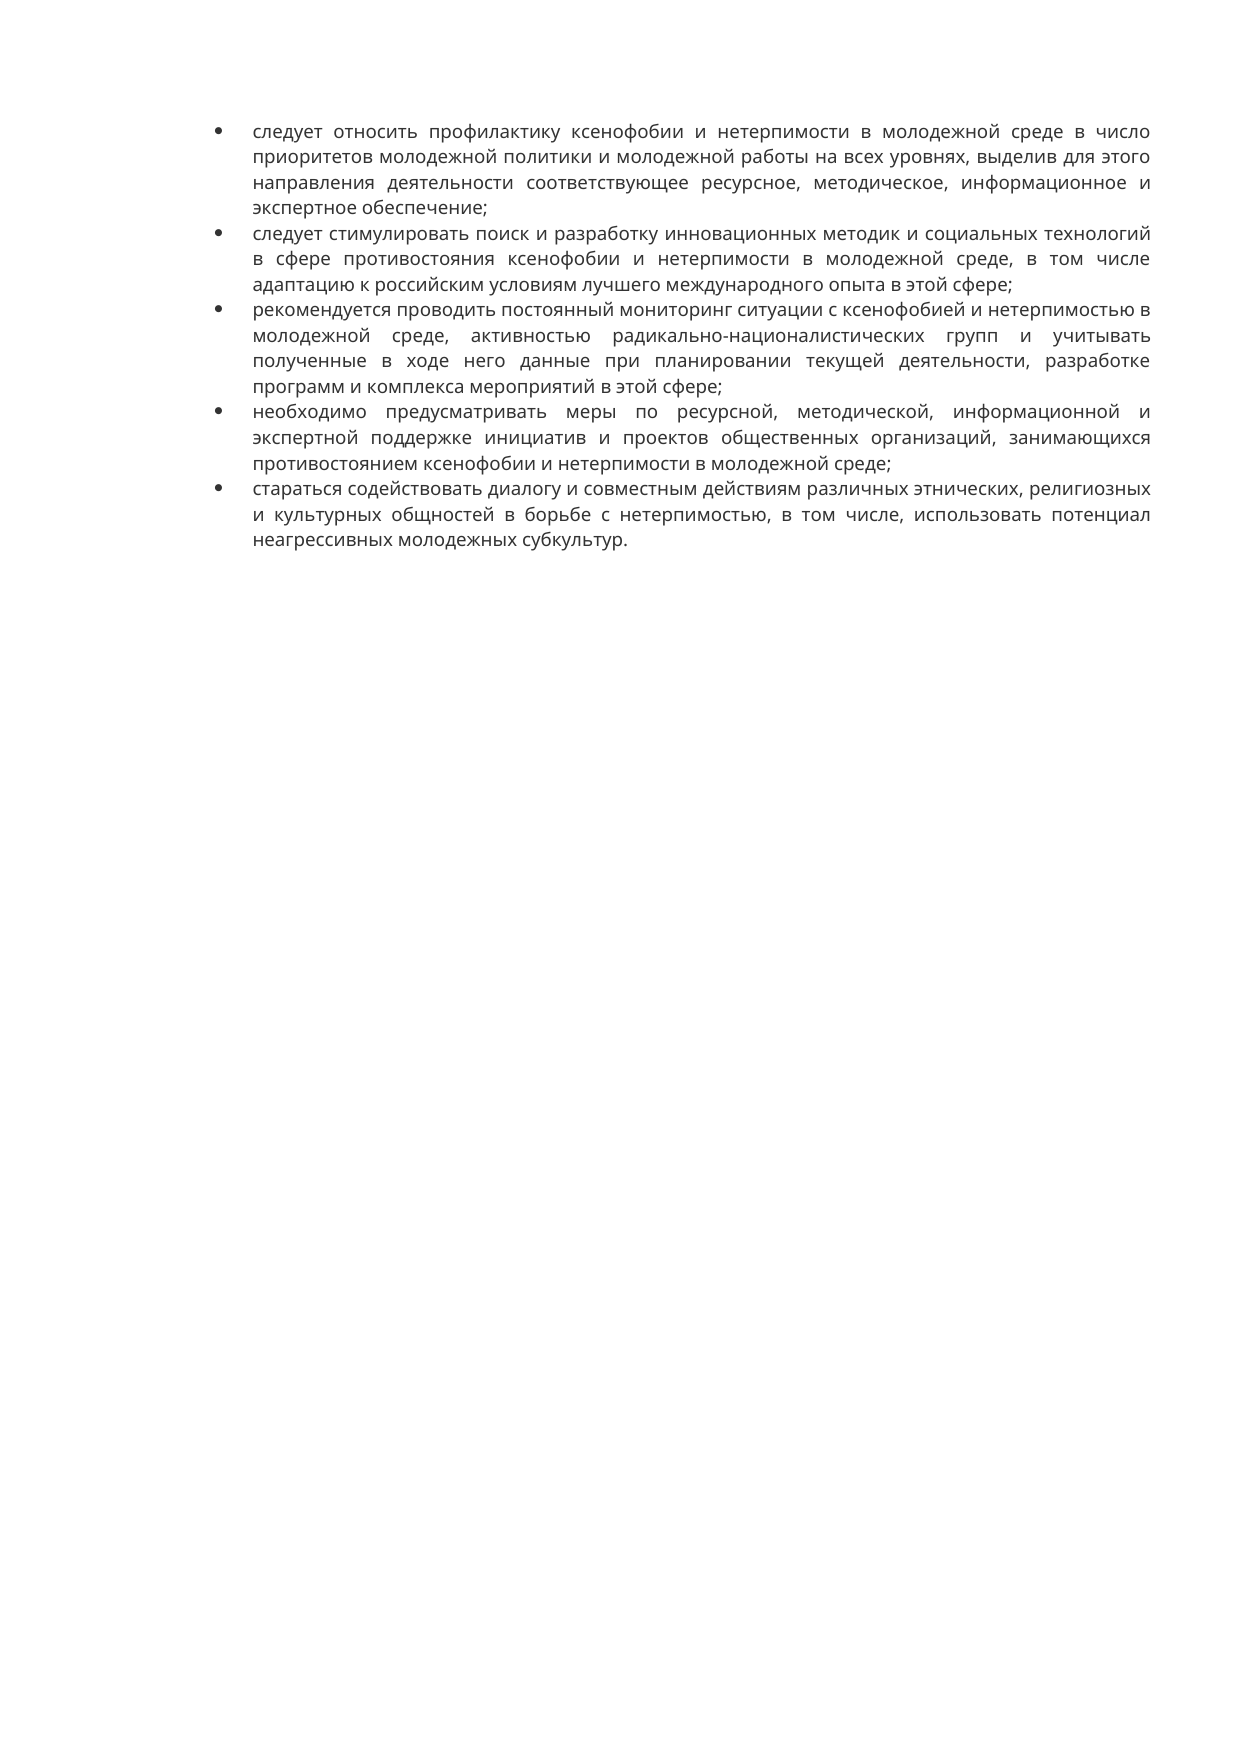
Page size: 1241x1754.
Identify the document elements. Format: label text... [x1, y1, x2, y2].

list следует относить профилактику ксенофобии и нетерпимости в молодежной среде в число приоритетов молодежной политики и молодежной работы на всех уровнях, выделив для этого направления деятельности соответствующее ресурсное, методическое, информационное и экспертное обеспечение; [215, 118, 1152, 220]
list рекомендуется проводить постоянный мониторинг ситуации с ксенофобией и нетерпимостью в молодежной среде, активностью радикально-националистических групп и учитывать полученные в ходе него данные при планировании текущей деятельности, разработке программ и комплекса мероприятий в этой сфере; [215, 297, 1152, 399]
list необходимо предусматривать меры по ресурсной, методической, информационной и экспертной поддержке инициатив и проектов общественных организаций, занимающихся противостоянием ксенофобии и нетерпимости в молодежной среде; [215, 399, 1152, 475]
list следует стимулировать поиск и разработку инновационных методик и социальных технологий в сфере противостояния ксенофобии и нетерпимости в молодежной среде, в том числе адаптацию к российским условиям лучшего международного опыта в этой сфере; [215, 220, 1152, 297]
list стараться содействовать диалогу и совместным действиям различных этнических, религиозных и культурных общностей в борьбе с нетерпимостью, в том числе, использовать потенциал неагрессивных молодежных субкультур. [215, 475, 1152, 552]
